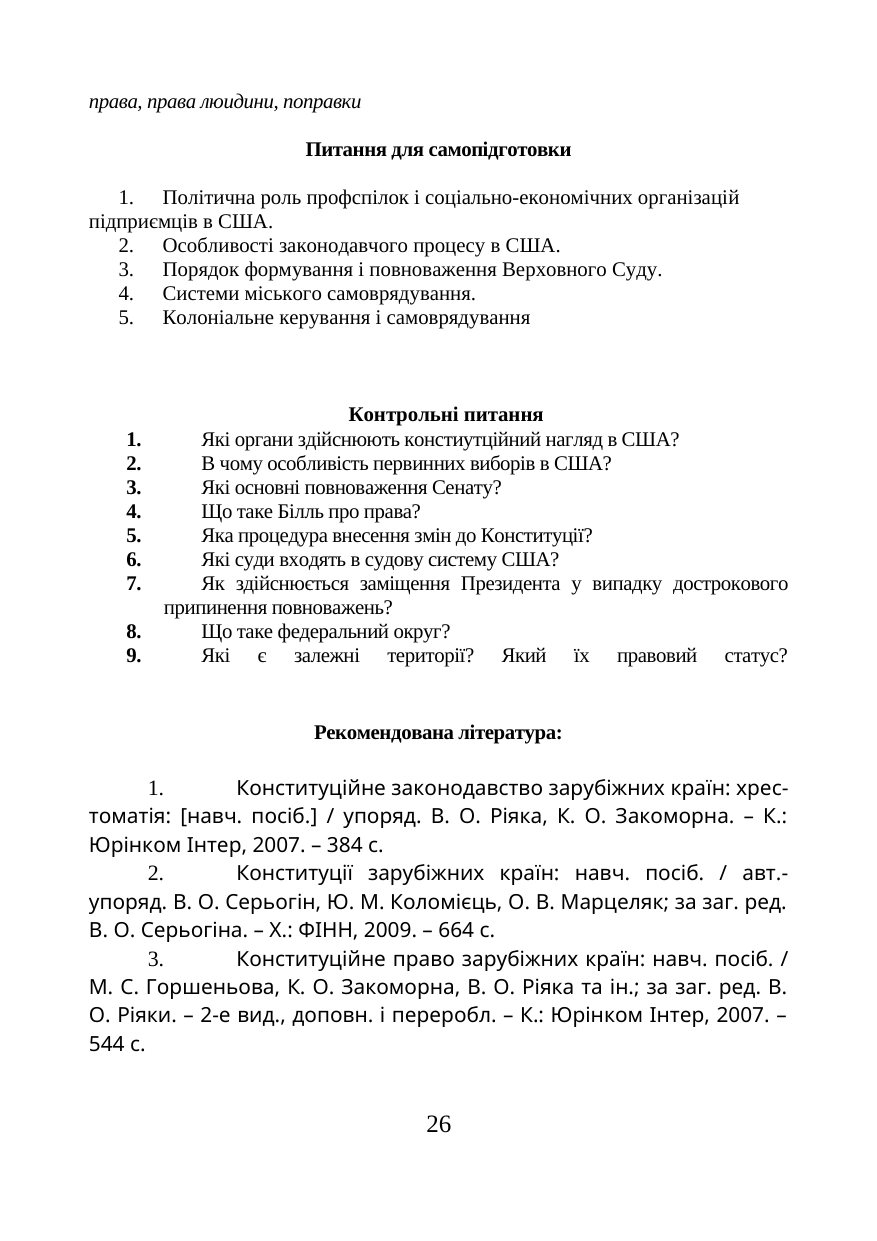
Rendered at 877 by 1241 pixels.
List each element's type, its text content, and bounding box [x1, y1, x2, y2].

text Рекомендована література: [89, 720, 788, 744]
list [89, 89, 788, 113]
list Що таке федеральний округ? [126, 619, 788, 643]
list Політична роль профспілок і соціально-економічних організацій підприємців в США. [89, 185, 788, 233]
list Порядок формування і повноваження Верховного Суду. [89, 257, 788, 281]
list Яка процедура внесення змін до Конституції? [126, 523, 788, 547]
list Які є залежні території? Який їх правовий статус? [126, 643, 788, 696]
list Які основні повноваження Сенату? [126, 474, 788, 499]
list Контрольні питання [103, 402, 788, 426]
list Питання для самопідготовки [89, 137, 788, 161]
list Що таке Білль про права? [126, 499, 788, 523]
list Колоніальне керування і самоврядування [89, 305, 788, 329]
list Конституційне законодавство зарубіжних країн: хрес- томатія: [навч. посіб.] / упоряд. В. О. Ріяка, К. О. Закоморна. – К.: Юрінком Інтер, 2007. – 384 с. [89, 773, 788, 858]
list Особливості законодавчого процесу в США. [89, 233, 788, 257]
list Які органи здійснюють констиутційний нагляд в США? [126, 426, 788, 451]
list Конституційне право зарубіжних країн: навч. посіб. / М. С. Горшеньова, К. О. Закоморна, В. О. Ріяка та ін.; за заг. ред. В. О. Ріяки. – 2-е вид., доповн. і переробл. – К.: Юрінком Інтер, 2007. – 544 с. [89, 944, 788, 1057]
list Системи міського самоврядування. [89, 281, 788, 305]
list Конституції зарубіжних країн: навч. посіб. / авт.-упоряд. В. О. Серьогін, Ю. М. Коломієць, О. В. Марцеляк; за заг. ред. В. О. Серьогіна. – Х.: ФІНН, 2009. – 664 с. [89, 858, 788, 944]
list Які суди входять в судову систему США? [126, 547, 788, 571]
list В чому особливість первинних виборів в США? [126, 451, 788, 474]
list Як здійснюється заміщення Президента у випадку дострокового припинення повноважень? [126, 571, 788, 619]
